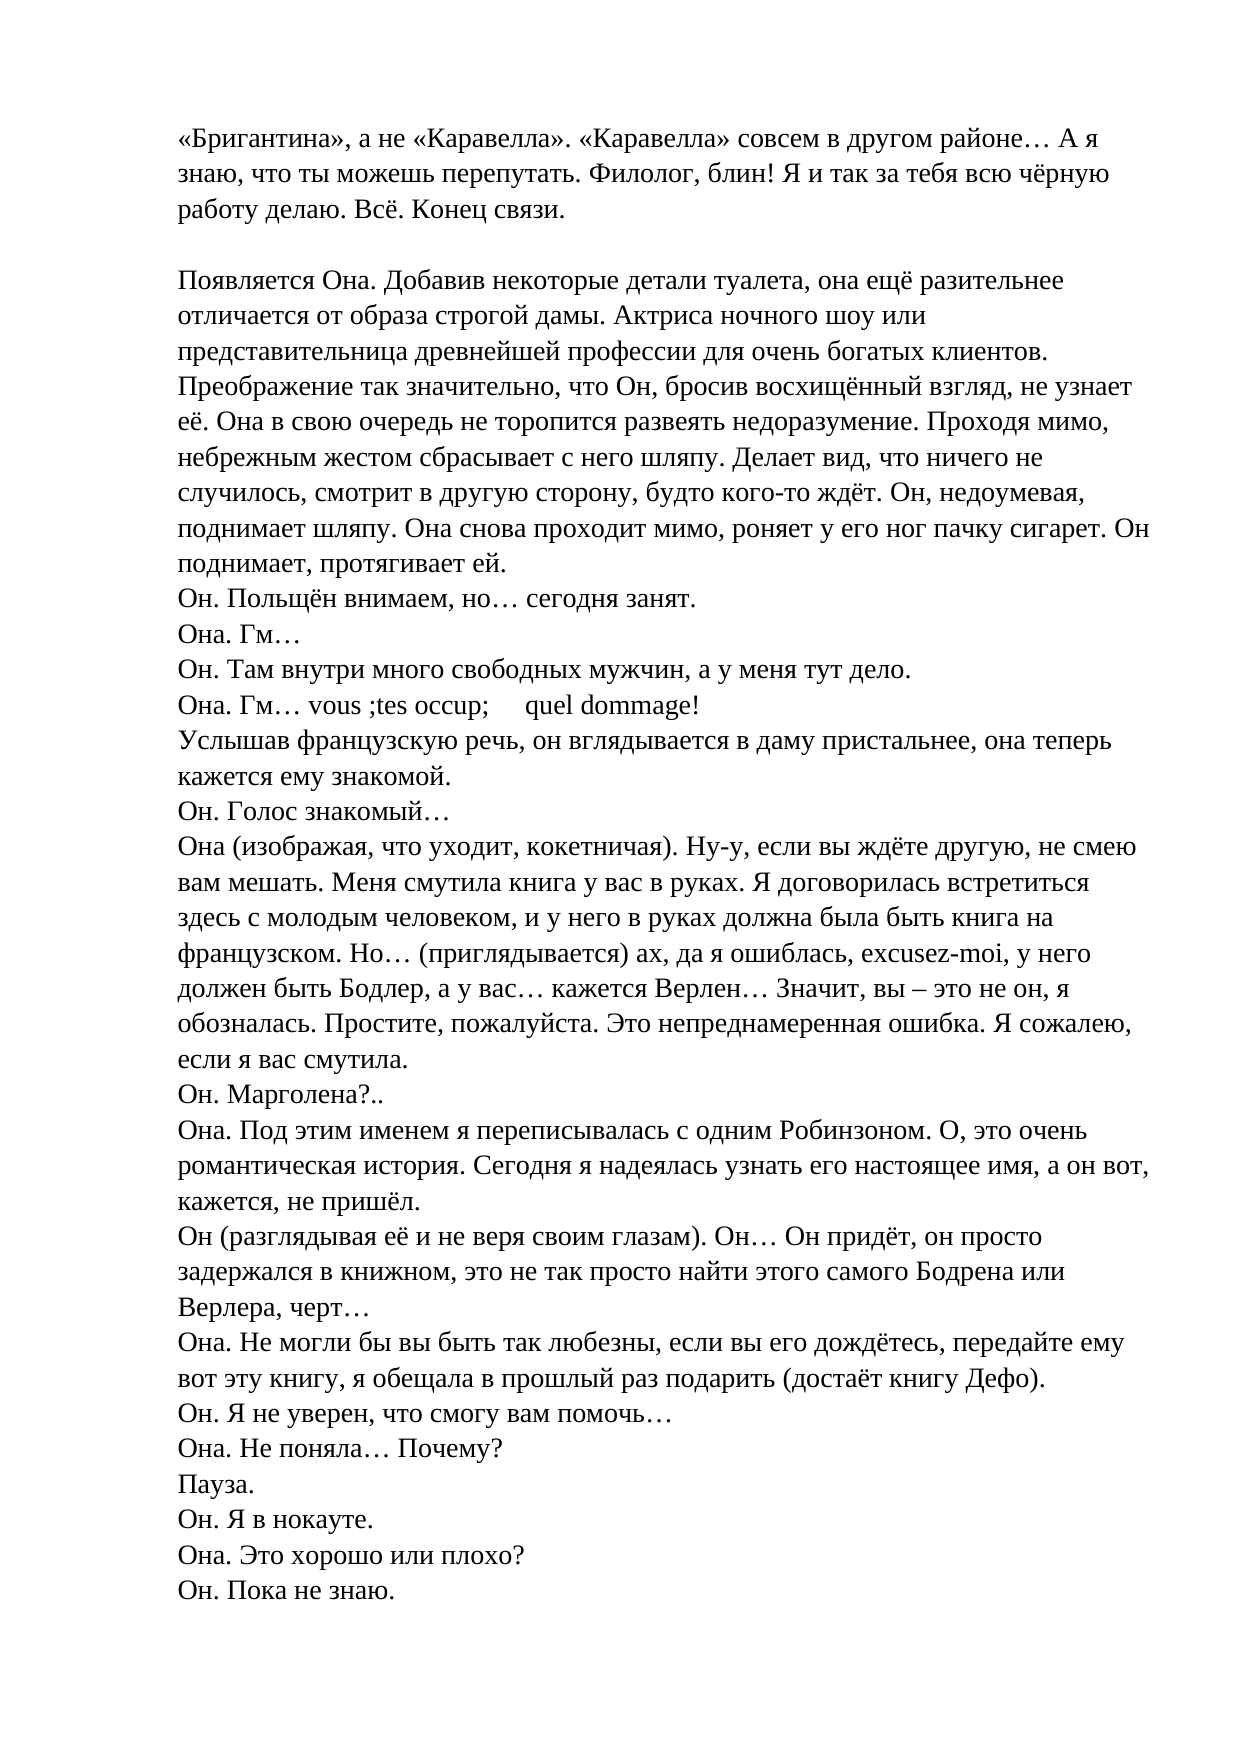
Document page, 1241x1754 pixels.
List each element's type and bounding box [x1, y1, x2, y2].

text [177, 118, 1152, 1606]
